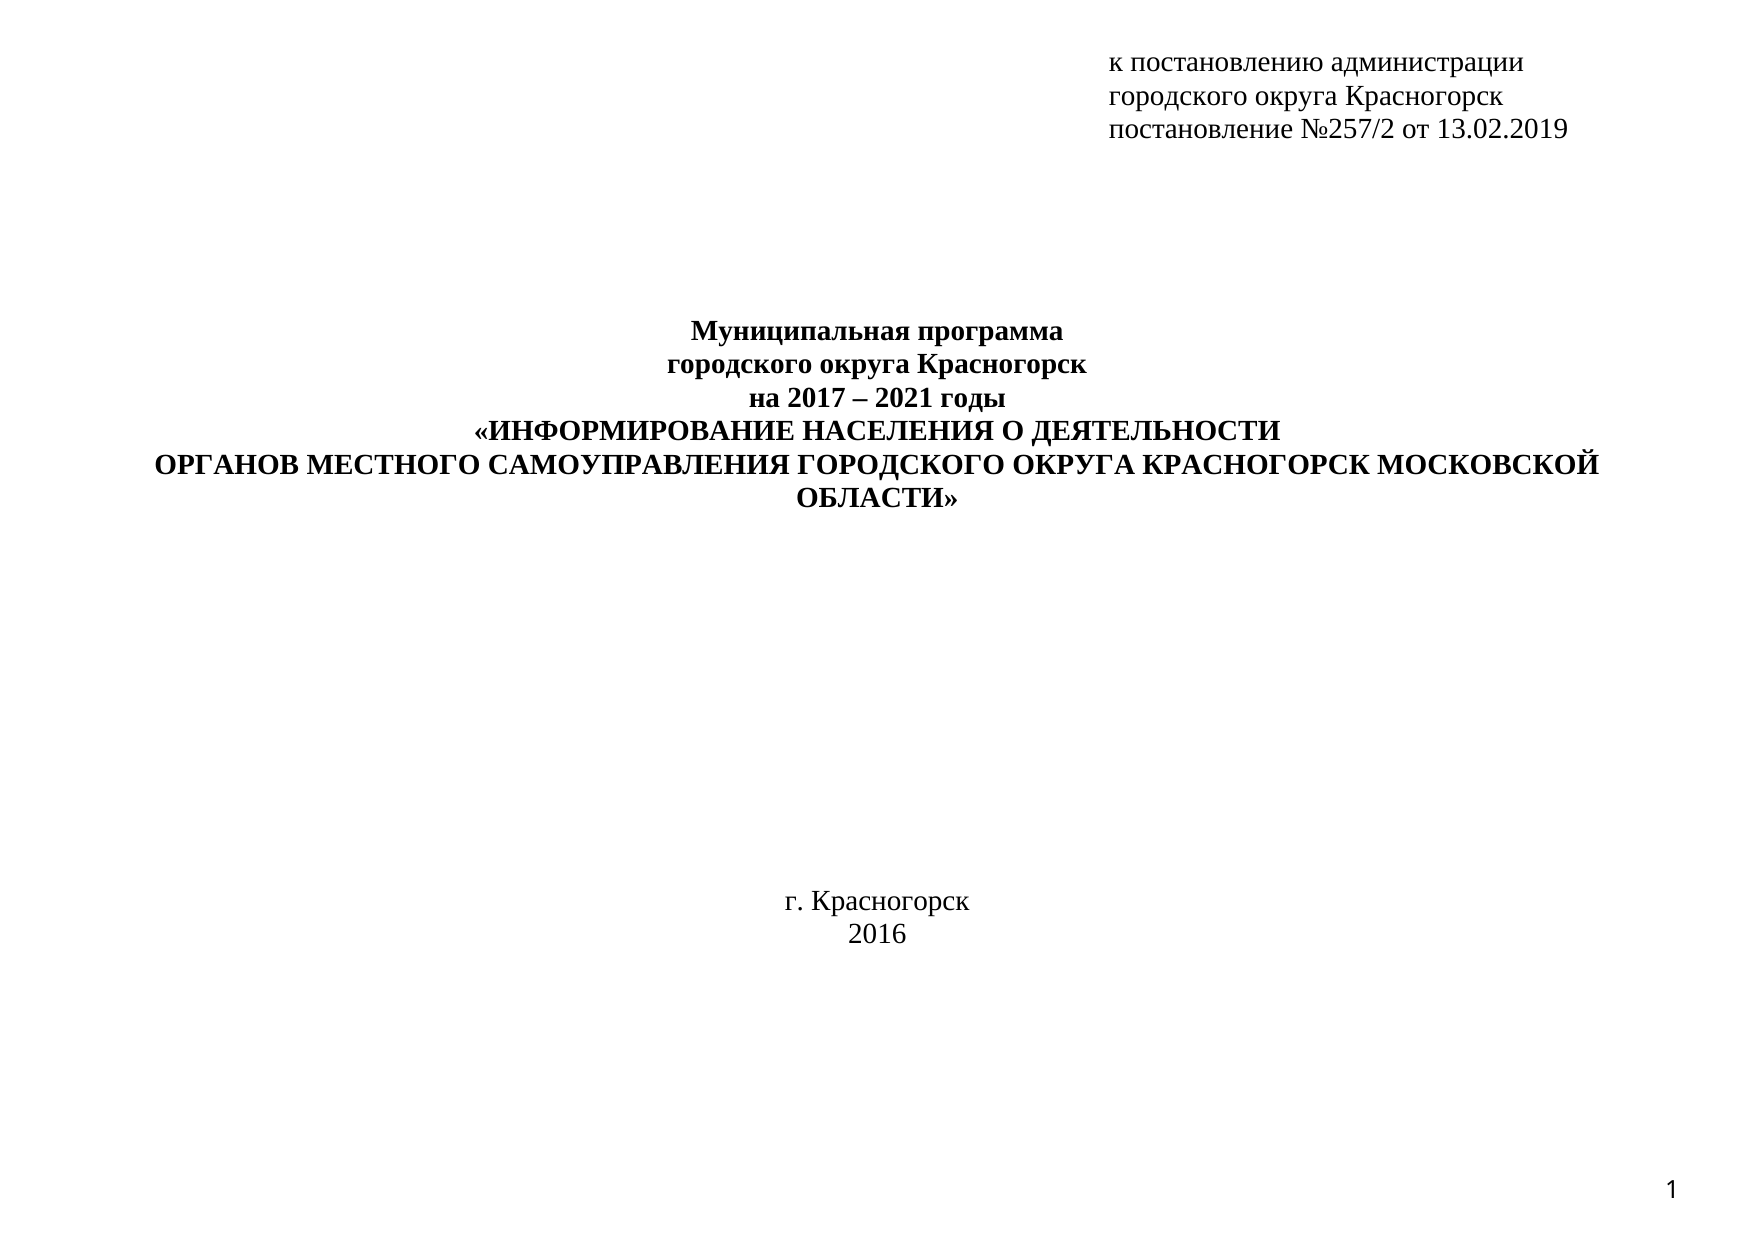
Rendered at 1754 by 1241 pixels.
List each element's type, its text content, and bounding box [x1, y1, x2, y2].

text на 2017 – 2021 годы [75, 380, 1679, 413]
text 2016 [75, 916, 1679, 950]
text г. Красногорск [75, 883, 1679, 916]
text городского округа Красногорск [75, 346, 1679, 380]
text постановление №257/2 от 13.02.2019 [1109, 111, 1679, 145]
text ОРГАНОВ МЕСТНОГО САМОУПРАВЛЕНИЯ ГОРОДСКОГО ОКРУГА КРАСНОГОРСК МОСКОВСКОЙ ОБЛАСТИ» [75, 447, 1679, 514]
text городского округа Красногорск [1109, 78, 1679, 111]
text «ИНФОРМИРОВАНИЕ НАСЕЛЕНИЯ О ДЕЯТЕЛЬНОСТИ [75, 413, 1679, 447]
text Муниципальная программа [75, 313, 1679, 346]
text к постановлению администрации [1109, 44, 1679, 78]
